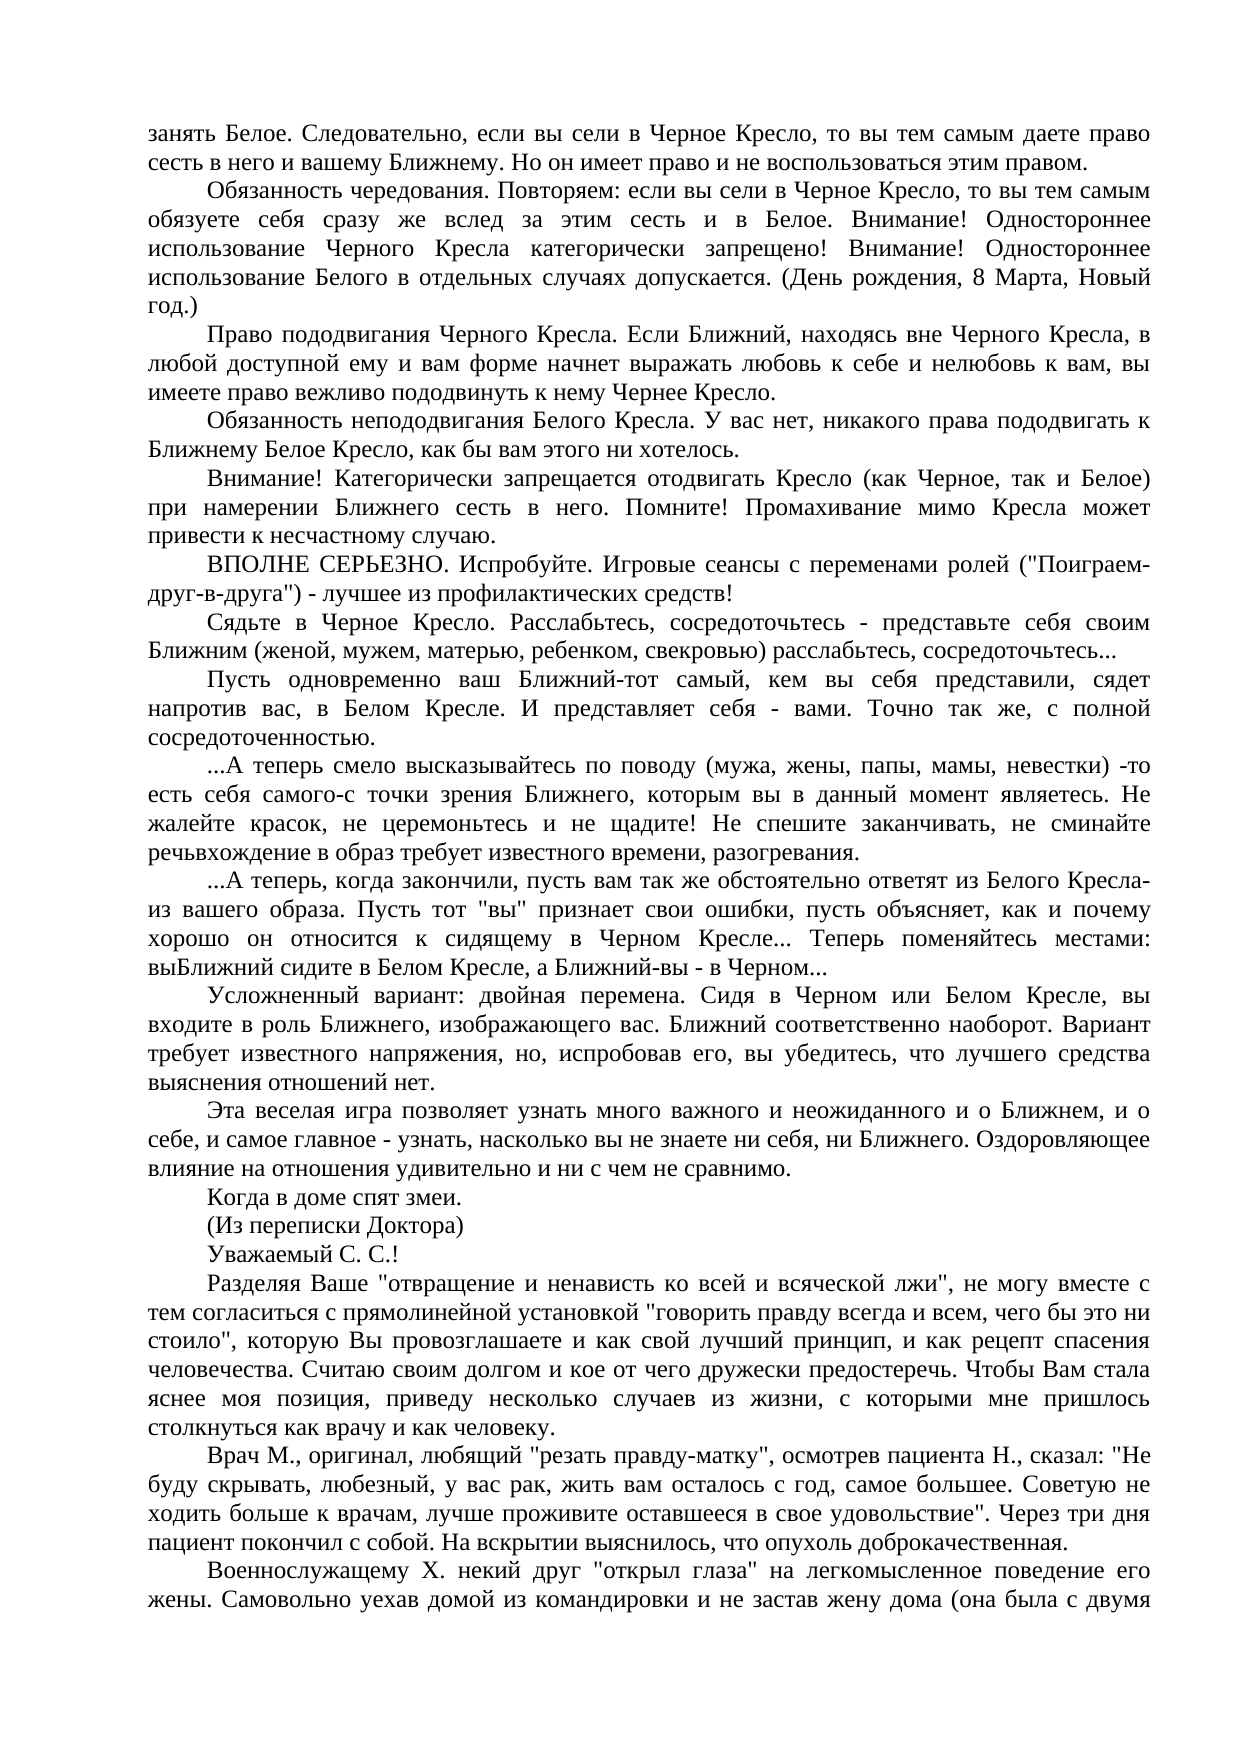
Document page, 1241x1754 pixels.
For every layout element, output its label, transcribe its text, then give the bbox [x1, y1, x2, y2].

text Внимание! Категорически запрещается отодвигать Кресло (как Черное, так и Белое) при намерении Ближнего сесть в него. Помните! Промахивание мимо Кресла может привести к несчастному случаю. [148, 463, 1152, 549]
text Обязанность чередования. Повторяем: если вы сели в Черное Кресло, то вы тем самым обязуете себя сразу же вслед за этим сесть и в Белое. Внимание! Одностороннее использование Черного Кресла категорически запрещено! Внимание! Одностороннее использование Белого в отдельных случаях допускается. (День рождения, 8 Марта, Новый год.) [148, 176, 1152, 319]
text ВПОЛНЕ СЕРЬЕЗНО. Испробуйте. Игровые сеансы с переменами ролей ("Поиграем-друг-в-друга") - лучшее из профилактических средств! [148, 549, 1152, 607]
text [148, 118, 1152, 176]
text Усложненный вариант: двойная перемена. Сидя в Черном или Белом Кресле, вы входите в роль Ближнего, изображающего вас. Ближний соответственно наоборот. Вариант требует известного напряжения, но, испробовав его, вы убедитесь, что лучшего средства выяснения отношений нет. [148, 981, 1152, 1096]
text Уважаемый С. С.! [148, 1239, 1152, 1268]
text Сядьте в Черное Кресло. Расслабьтесь, сосредоточьтесь - представьте себя своим Ближним (женой, мужем, матерью, ребенком, свекровью) расслабьтесь, сосредоточьтесь... [148, 607, 1152, 664]
text ...А теперь, когда закончили, пусть вам так же обстоятельно ответят из Белого Кресла-из вашего образа. Пусть тот "вы" признает свои ошибки, пусть объясняет, как и почему хорошо он относится к сидящему в Черном Кресле... Теперь поменяйтесь местами: выБлижний сидите в Белом Кресле, а Ближний-вы - в Черном... [148, 866, 1152, 981]
text Пусть одновременно ваш Ближний-тот самый, кем вы себя представили, сядет напротив вас, в Белом Кресле. И представляет себя - вами. Точно так же, с полной сосредоточенностью. [148, 664, 1152, 751]
text Обязанность непододвигания Белого Кресла. У вас нет, никакого права пододвигать к Ближнему Белое Кресло, как бы вам этого ни хотелось. [148, 406, 1152, 463]
text Когда в доме спят змеи. [148, 1182, 1152, 1211]
text Разделяя Ваше "отвращение и ненависть ко всей и всяческой лжи", не могу вместе с тем согласиться с прямолинейной установкой "говорить правду всегда и всем, чего бы это ни стоило", которую Вы провозглашаете и как свой лучший принцип, и как рецепт спасения человечества. Считаю своим долгом и кое от чего дружески предостеречь. Чтобы Вам стала яснее моя позиция, приведу несколько случаев из жизни, с которыми мне пришлось столкнуться как врачу и как человеку. [148, 1268, 1152, 1441]
text Эта веселая игра позволяет узнать много важного и неожиданного и о Ближнем, и о себе, и самое главное - узнать, насколько вы не знаете ни себя, ни Ближнего. Оздоровляющее влияние на отношения удивительно и ни с чем не сравнимо. [148, 1096, 1152, 1182]
text ...А теперь смело высказывайтесь по поводу (мужа, жены, папы, мамы, невестки) -то есть себя самого-с точки зрения Ближнего, которым вы в данный момент являетесь. Не жалейте красок, не церемоньтесь и не щадите! Не спешите заканчивать, не сминайте речьвхождение в образ требует известного времени, разогревания. [148, 751, 1152, 866]
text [148, 1556, 1152, 1613]
text Право пододвигания Черного Кресла. Если Ближний, находясь вне Черного Кресла, в любой доступной ему и вам форме начнет выражать любовь к себе и нелюбовь к вам, вы имеете право вежливо пододвинуть к нему Чернее Кресло. [148, 319, 1152, 406]
text Врач М., оригинал, любящий "резать правду-матку", осмотрев пациента Н., сказал: "Не буду скрывать, любезный, у вас рак, жить вам осталось с год, самое большее. Советую не ходить больше к врачам, лучше проживите оставшееся в свое удовольствие". Через три дня пациент покончил с собой. На вскрытии выяснилось, что опухоль доброкачественная. [148, 1441, 1152, 1556]
text (Из переписки Доктора) [148, 1211, 1152, 1239]
